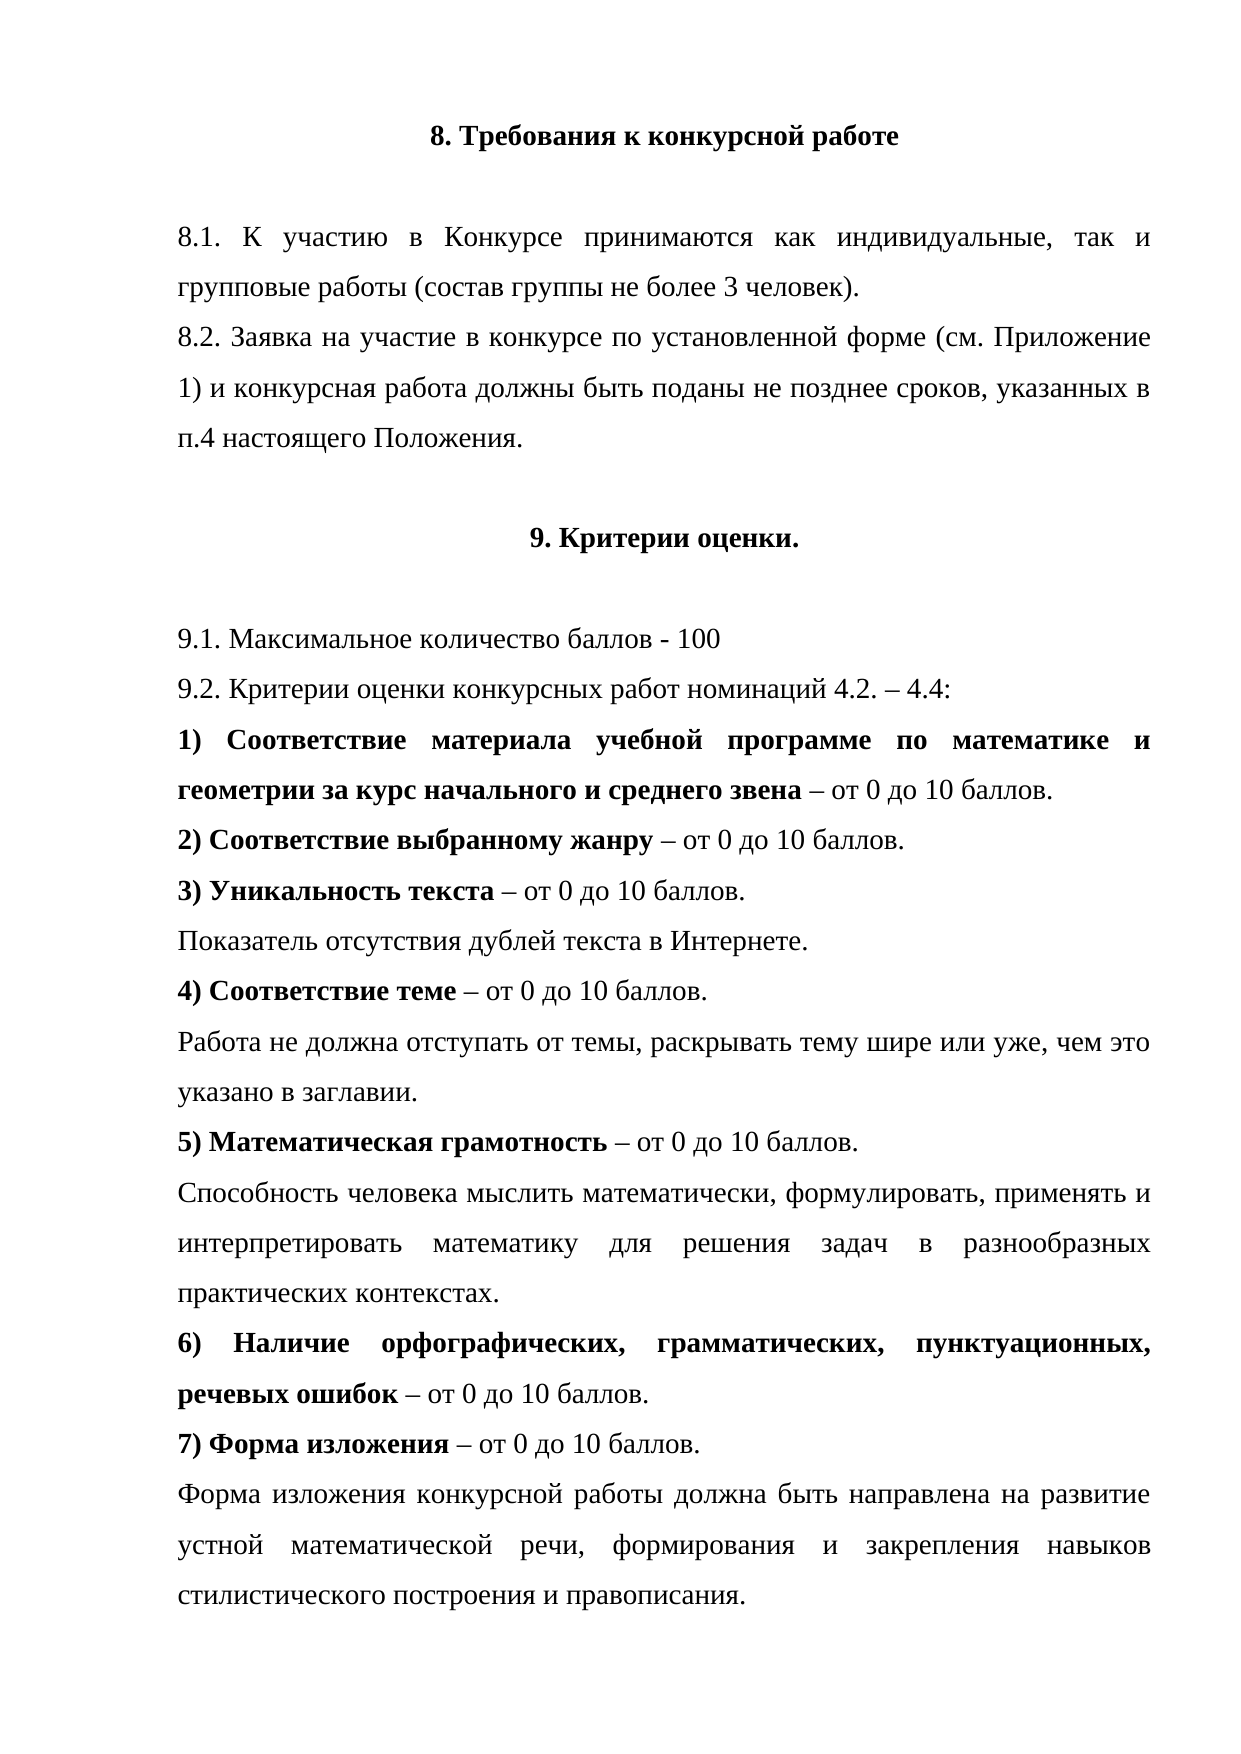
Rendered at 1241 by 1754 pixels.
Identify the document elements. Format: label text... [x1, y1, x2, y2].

text 2) Соответствие выбранному жанру – от 0 до 10 баллов. [177, 822, 1152, 856]
text 8. Требования к конкурсной работе [177, 118, 1152, 152]
text 3) Уникальность текста – от 0 до 10 баллов. [177, 873, 1152, 906]
text 1) Соответствие материала учебной программе по математике и геометрии за курс начального и среднего звена – от 0 до 10 баллов. [177, 722, 1152, 806]
text 4) Соответствие теме – от 0 до 10 баллов. [177, 973, 1152, 1007]
text 8.2. Заявка на участие в конкурсе по установленной форме (см. Приложение 1) и конкурсная работа должны быть поданы не позднее сроков, указанных в п.4 настоящего Положения. [177, 319, 1152, 453]
text 9.1. Максимальное количество баллов - 100 [177, 621, 1152, 655]
text 5) Математическая грамотность – от 0 до 10 баллов. [177, 1124, 1152, 1158]
text 9.2. Критерии оценки конкурсных работ номинаций 4.2. – 4.4: [177, 672, 1152, 705]
text Работа не должна отступать от темы, раскрывать тему шире или уже, чем это указано в заглавии. [177, 1024, 1152, 1108]
text Способность человека мыслить математически, формулировать, применять и интерпретировать математику для решения задач в разнообразных практических контекстах. [177, 1175, 1152, 1309]
text 6) Наличие орфографических, грамматических, пунктуационных, речевых ошибок – от 0 до 10 баллов. [177, 1326, 1152, 1409]
text 9. Критерии оценки. [177, 521, 1152, 554]
text Форма изложения конкурсной работы должна быть направлена на развитие устной математической речи, формирования и закрепления навыков стилистического построения и правописания. [177, 1477, 1152, 1611]
text 8.1. К участию в Конкурсе принимаются как индивидуальные, так и групповые работы (состав группы не более 3 человек). [177, 219, 1152, 303]
text 7) Форма изложения – от 0 до 10 баллов. [177, 1426, 1152, 1460]
text Показатель отсутствия дублей текста в Интернете. [177, 923, 1152, 957]
